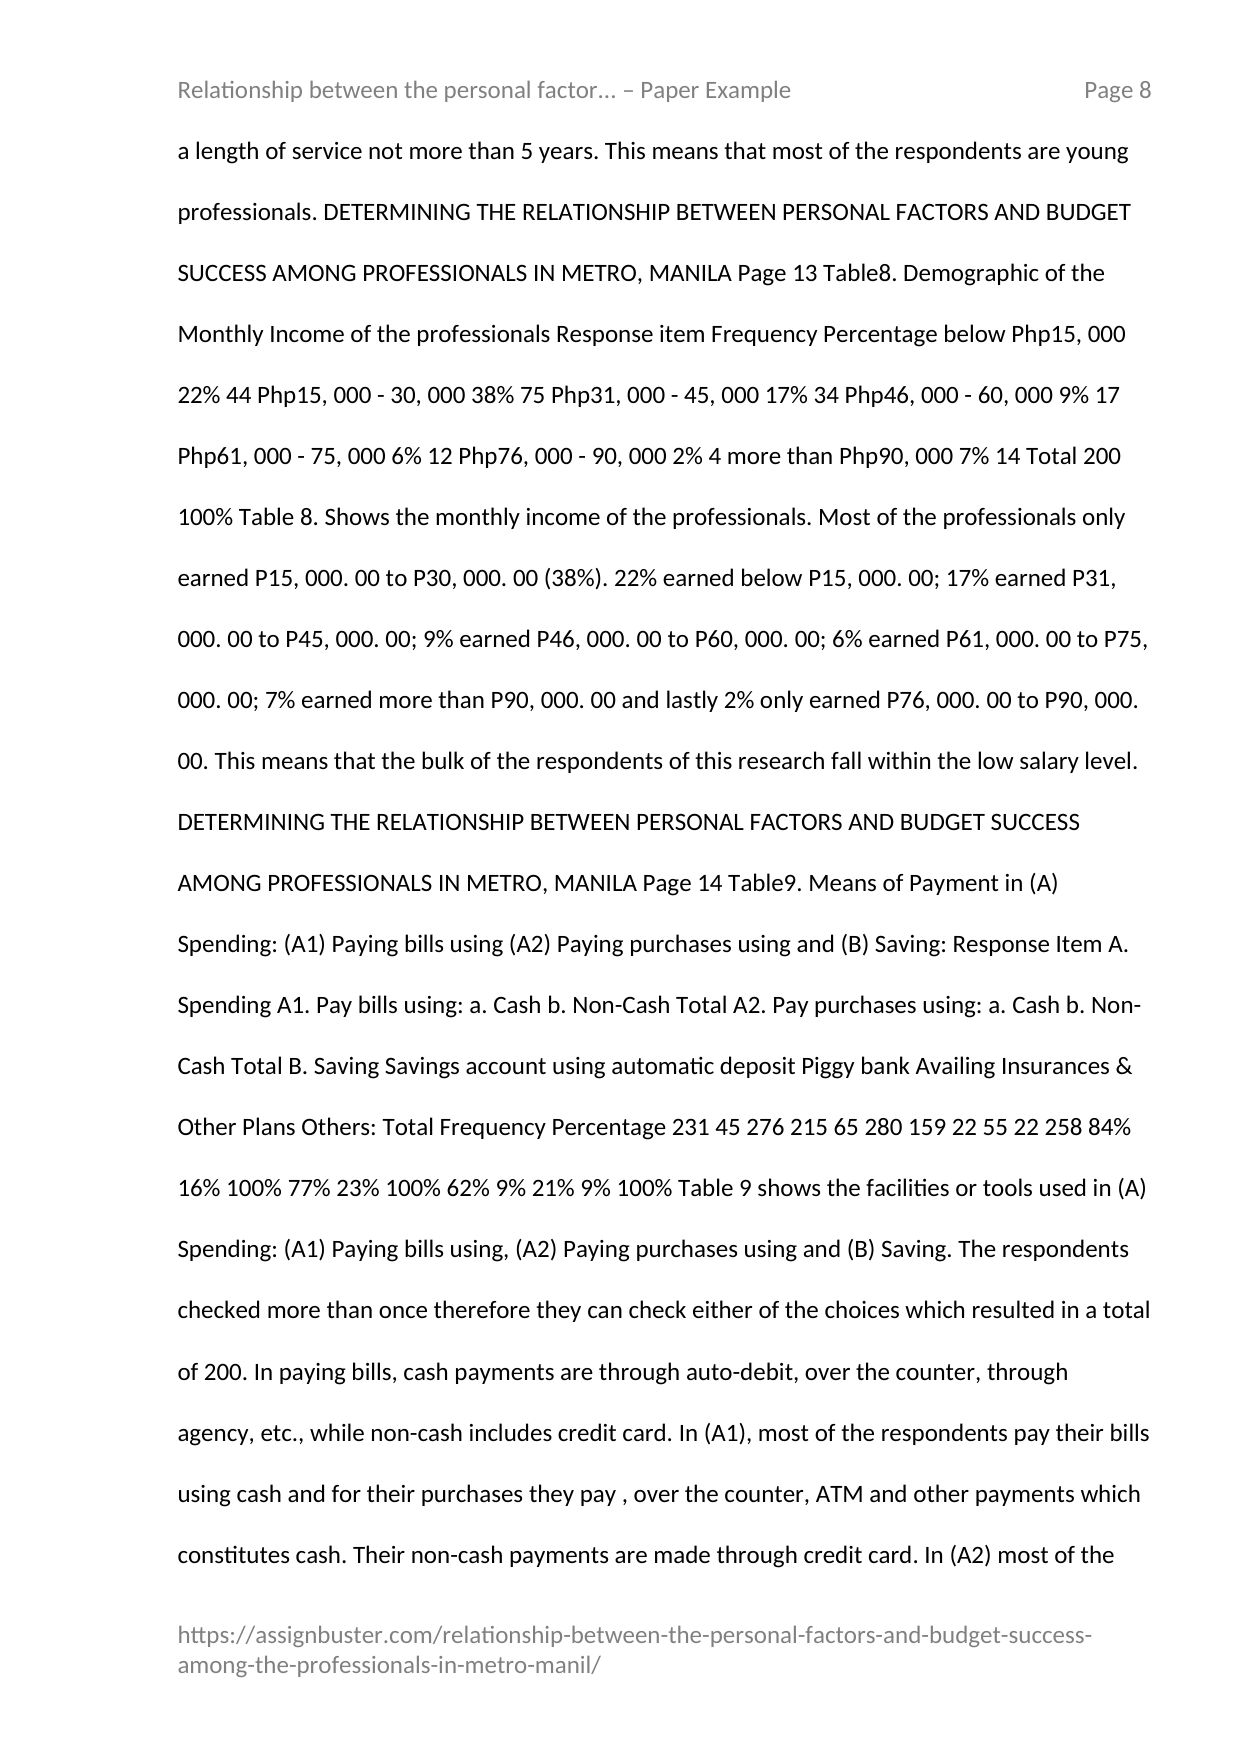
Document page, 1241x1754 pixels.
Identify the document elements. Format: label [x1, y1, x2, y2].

text [177, 135, 1152, 1569]
